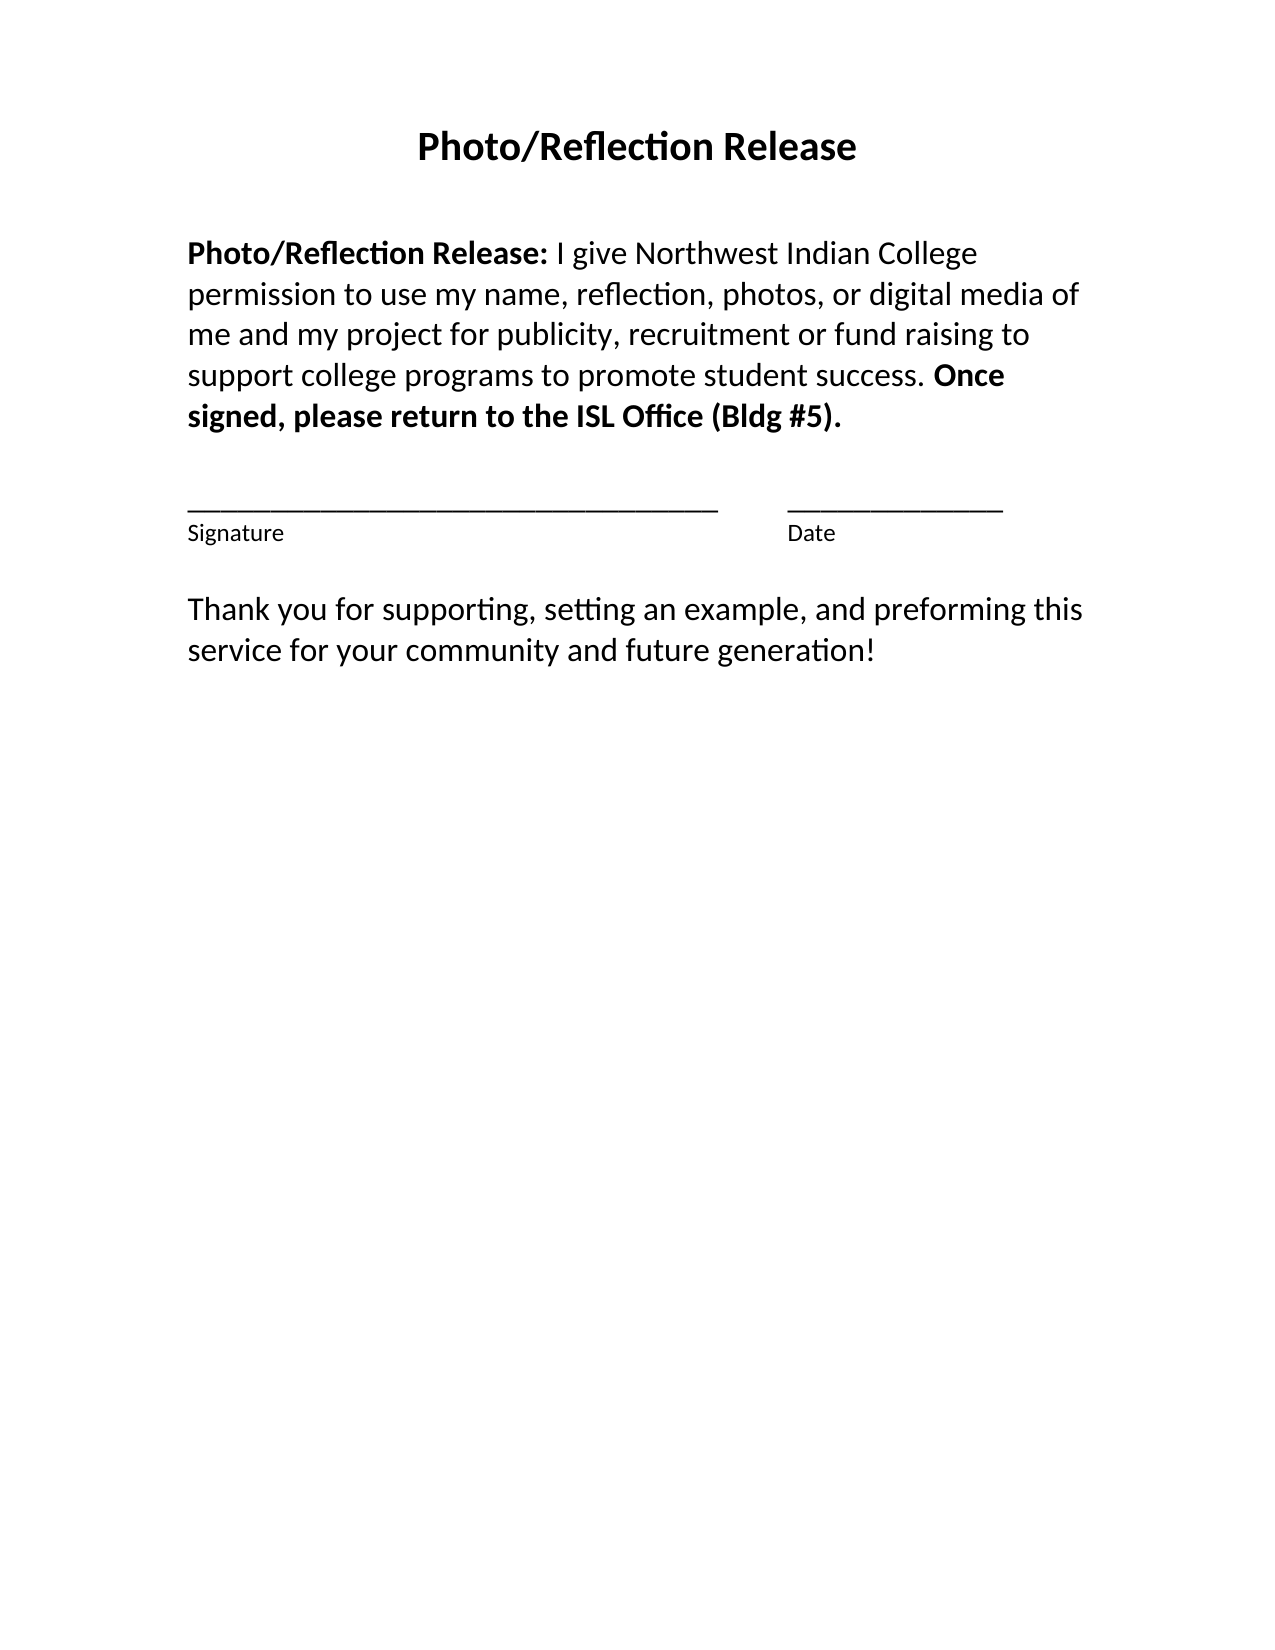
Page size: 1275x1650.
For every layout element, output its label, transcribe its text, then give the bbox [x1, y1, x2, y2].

text Signature Date [187, 517, 1087, 547]
text Photo/Reflection Release: I give Northwest Indian College permission to use my name, reflection, photos, or digital media of me and my project for publicity, recruitment or fund raising to support college programs to promote student success. Once signed, please return to the ISL Office (Bldg #5). [187, 232, 1087, 436]
text ________________________________ _____________ [187, 476, 1087, 517]
text Thank you for supporting, setting an example, and preforming this service for your community and future generation! [187, 588, 1087, 670]
text Photo/Reflection Release [187, 120, 1087, 171]
